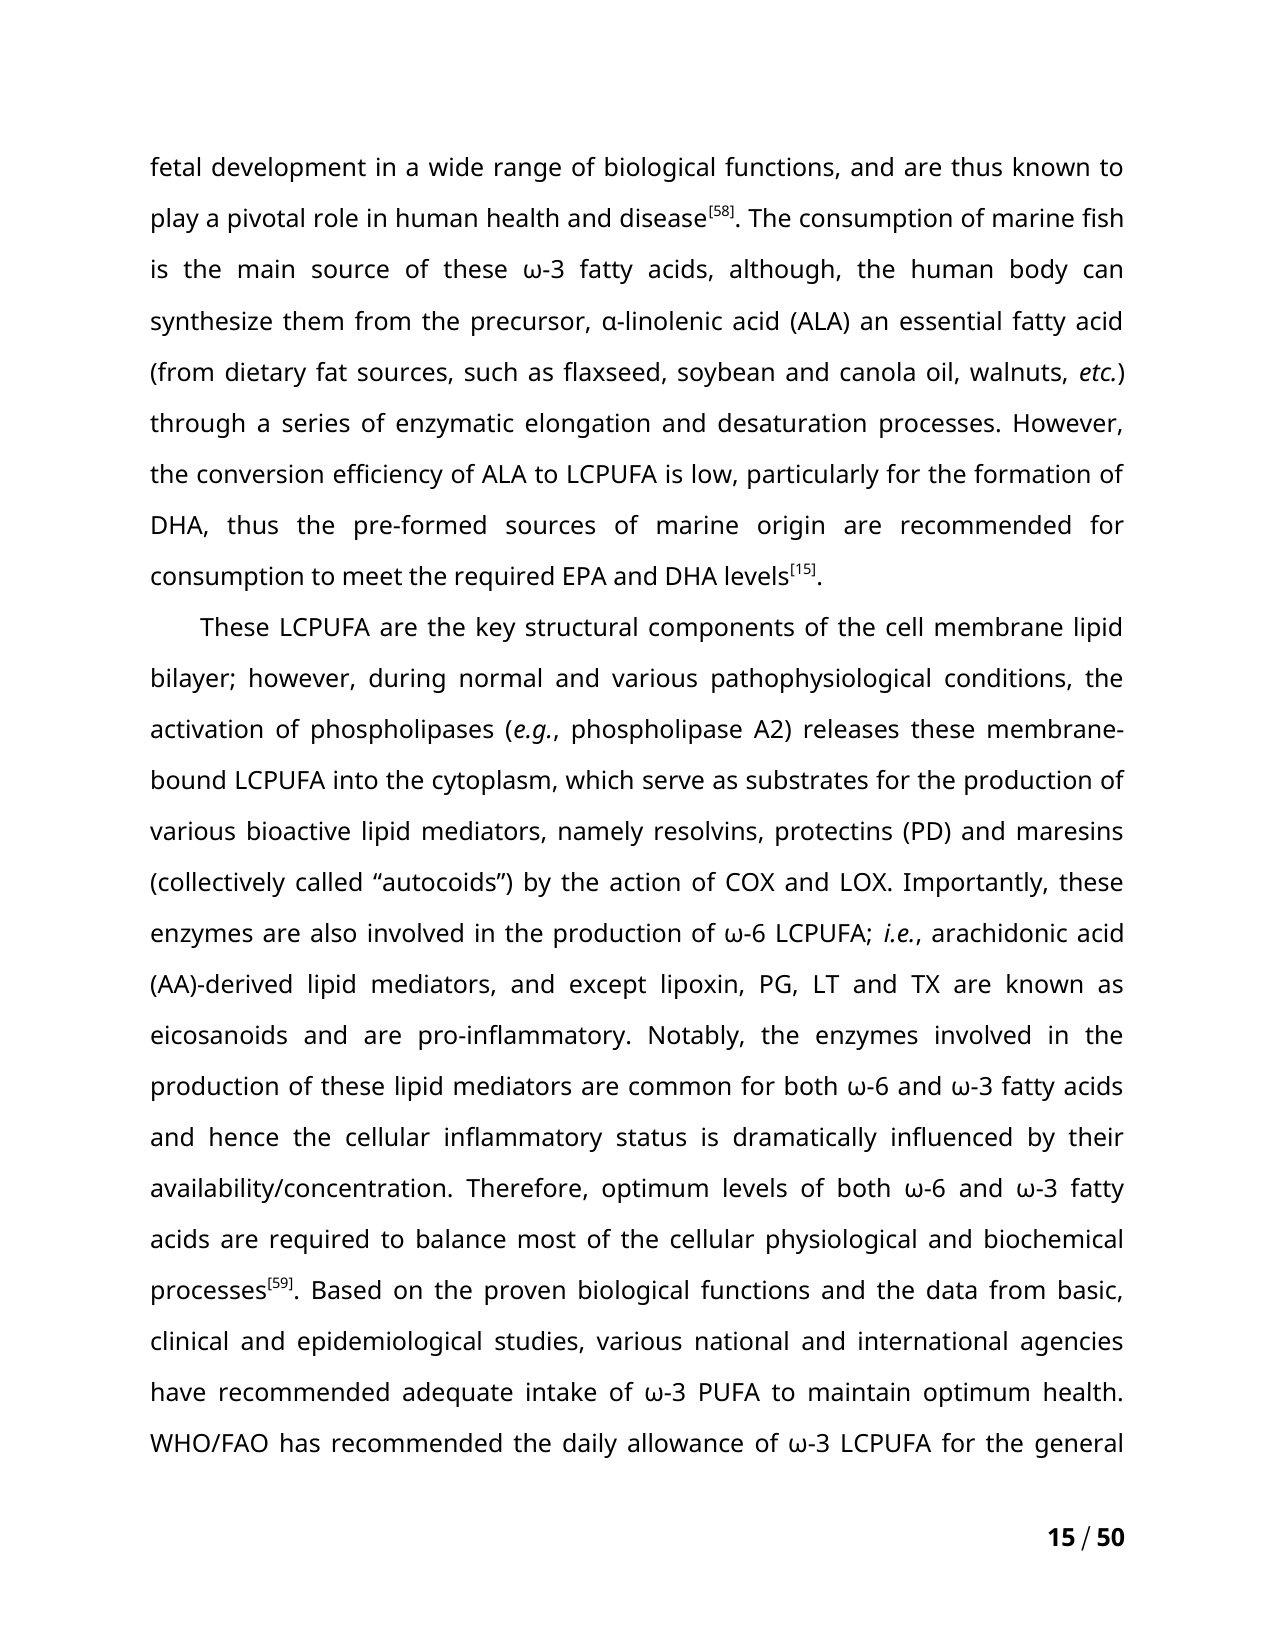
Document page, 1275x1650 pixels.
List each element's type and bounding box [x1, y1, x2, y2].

text [150, 150, 1125, 592]
text [150, 609, 1125, 1460]
